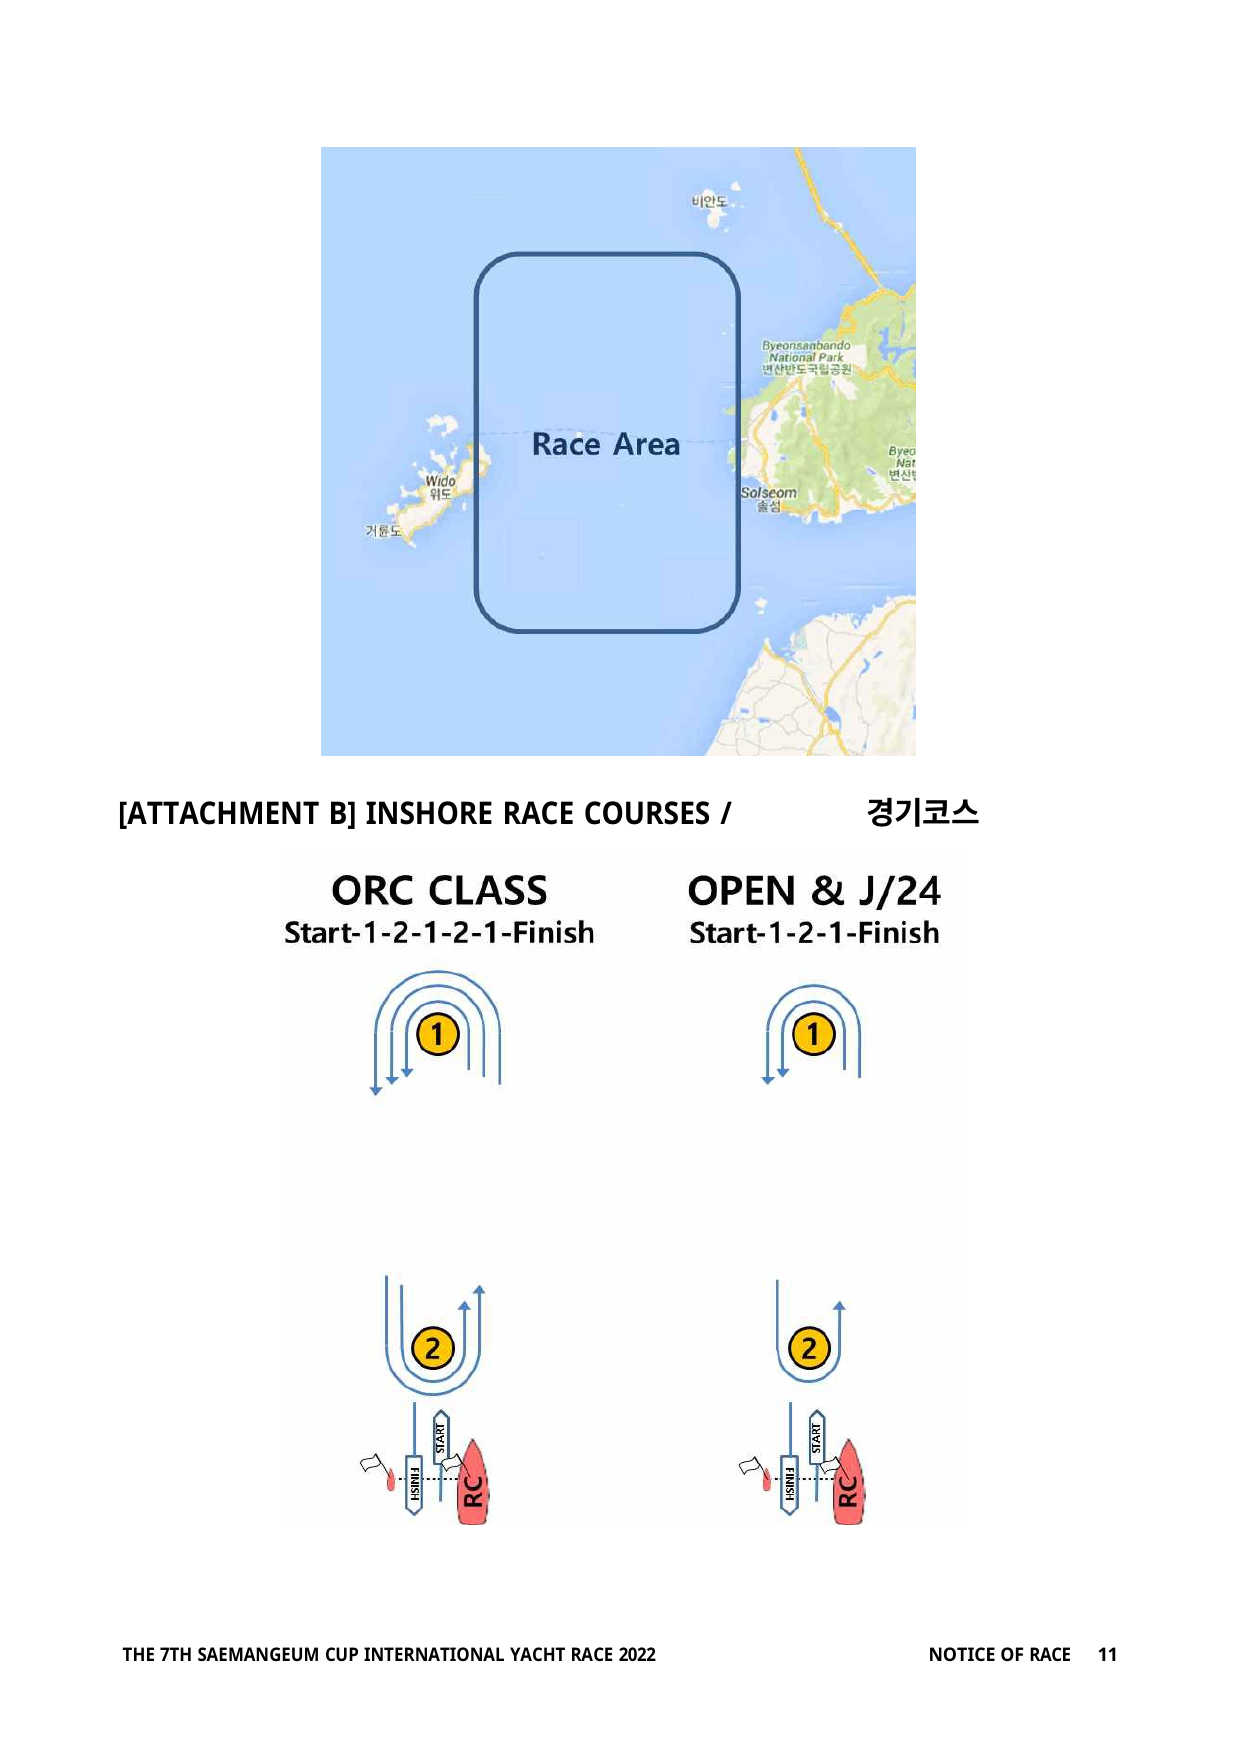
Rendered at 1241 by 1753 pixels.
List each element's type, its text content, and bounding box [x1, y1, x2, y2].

picture [321, 147, 916, 756]
text [ATTACHMENT B] INSHORE RACE COURSES / 경기코스 [118, 791, 1205, 834]
picture [280, 851, 966, 1525]
